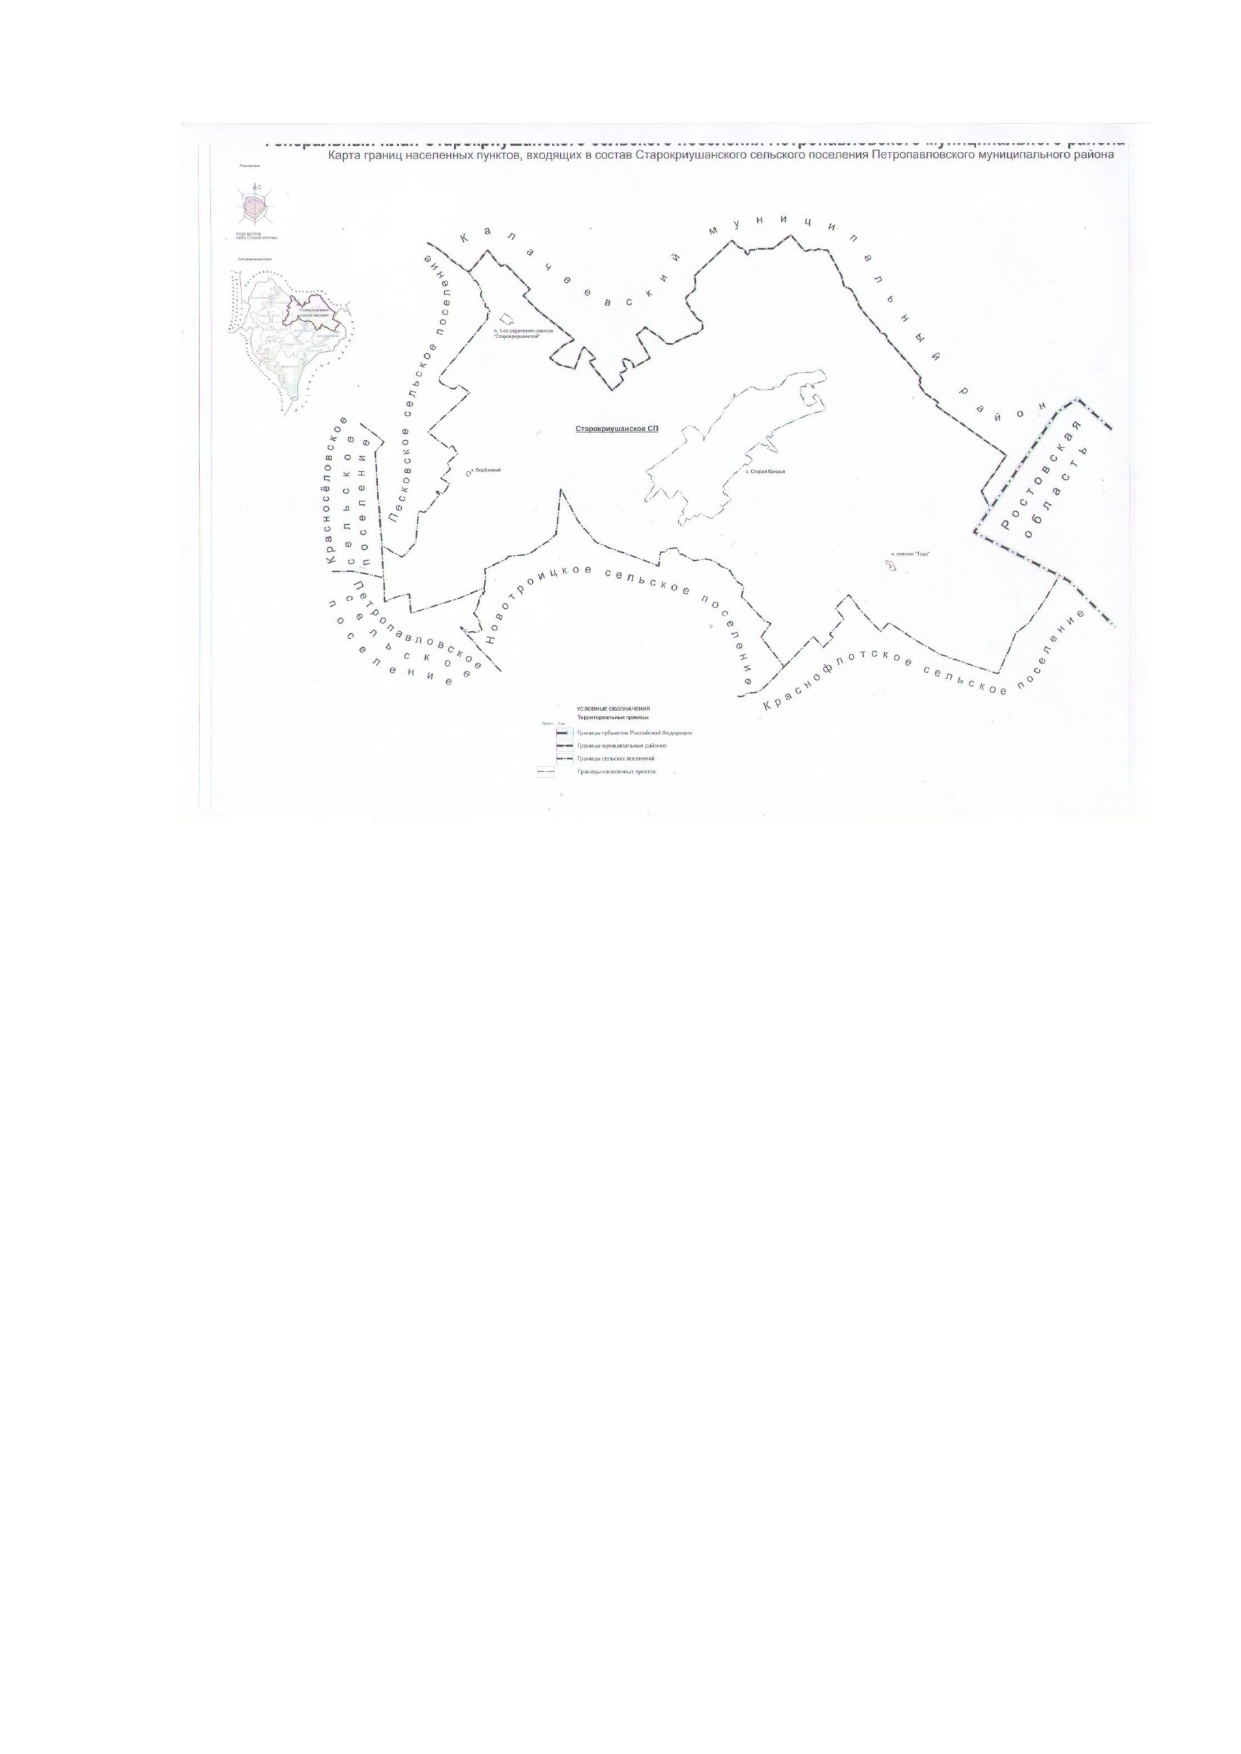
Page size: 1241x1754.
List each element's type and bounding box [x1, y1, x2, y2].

picture [177, 118, 1152, 829]
